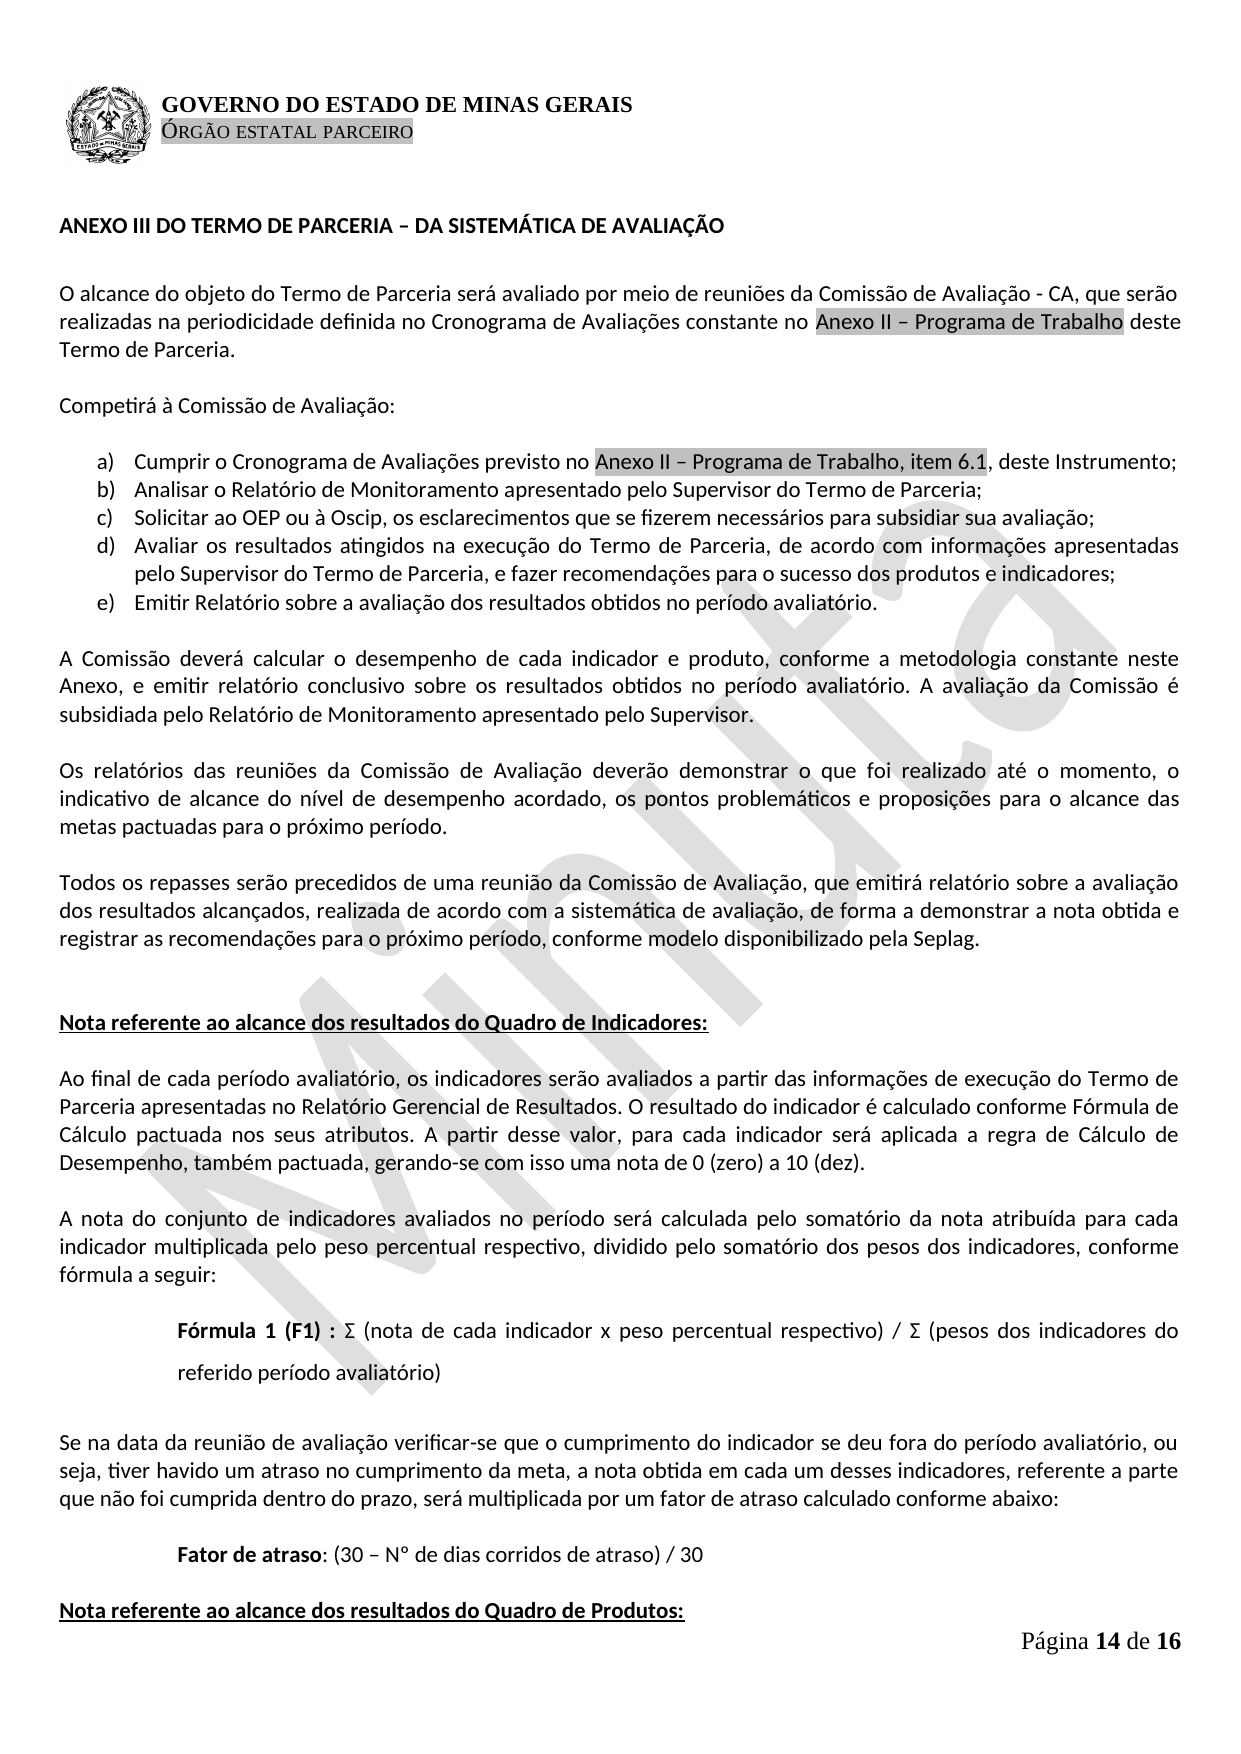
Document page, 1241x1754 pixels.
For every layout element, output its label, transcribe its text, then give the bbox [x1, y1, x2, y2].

text Fórmula 1 (F1) : Σ (nota de cada indicador x peso percentual respectivo) / Σ (pesos dos indicadores do referido período avaliatório) [177, 1316, 1181, 1386]
text Os relatórios das reuniões da Comissão de Avaliação deverão demonstrar o que foi realizado até o momento, o indicativo de alcance do nível de desempenho acordado, os pontos problemáticos e proposições para o alcance das metas pactuadas para o próximo período. [59, 756, 1181, 840]
text Fator de atraso: (30 – Nº de dias corridos de atraso) / 30 [177, 1540, 1181, 1568]
text Competirá à Comissão de Avaliação: [59, 391, 1181, 419]
text O alcance do objeto do Termo de Parceria será avaliado por meio de reuniões da Comissão de Avaliação - CA, que serão realizadas na periodicidade definida no Cronograma de Avaliações constante no Anexo II – Programa de Trabalho deste Termo de Parceria. [59, 279, 1181, 363]
list Avaliar os resultados atingidos na execução do Termo de Parceria, de acordo com informações apresentadas pelo Supervisor do Termo de Parceria, e fazer recomendações para o sucesso dos produtos e indicadores; [97, 532, 1181, 588]
text Se na data da reunião de avaliação verificar-se que o cumprimento do indicador se deu fora do período avaliatório, ou seja, tiver havido um atraso no cumprimento da meta, a nota obtida em cada um desses indicadores, referente a parte que não foi cumprida dentro do prazo, será multiplicada por um fator de atraso calculado conforme abaixo: [59, 1428, 1181, 1512]
list Solicitar ao OEP ou à Oscip, os esclarecimentos que se fizerem necessários para subsidiar sua avaliação; [97, 503, 1181, 532]
text Nota referente ao alcance dos resultados do Quadro de Indicadores: [59, 1008, 1181, 1036]
text Nota referente ao alcance dos resultados do Quadro de Produtos: [59, 1596, 1181, 1624]
text A nota do conjunto de indicadores avaliados no período será calculada pelo somatório da nota atribuída para cada indicador multiplicada pelo peso percentual respectivo, dividido pelo somatório dos pesos dos indicadores, conforme fórmula a seguir: [59, 1204, 1181, 1288]
text A Comissão deverá calcular o desempenho de cada indicador e produto, conforme a metodologia constante neste Anexo, e emitir relatório conclusivo sobre os resultados obtidos no período avaliatório. A avaliação da Comissão é subsidiada pelo Relatório de Monitoramento apresentado pelo Supervisor. [59, 644, 1181, 728]
list Analisar o Relatório de Monitoramento apresentado pelo Supervisor do Termo de Parceria; [97, 476, 1181, 503]
list Cumprir o Cronograma de Avaliações previsto no Anexo II – Programa de Trabalho, item 6.1, deste Instrumento; [97, 447, 1181, 476]
text Todos os repasses serão precedidos de uma reunião da Comissão de Avaliação, que emitirá relatório sobre a avaliação dos resultados alcançados, realizada de acordo com a sistemática de avaliação, de forma a demonstrar a nota obtida e registrar as recomendações para o próximo período, conforme modelo disponibilizado pela Seplag. [59, 868, 1181, 952]
list Emitir Relatório sobre a avaliação dos resultados obtidos no período avaliatório. [97, 588, 1181, 616]
text Ao final de cada período avaliatório, os indicadores serão avaliados a partir das informações de execução do Termo de Parceria apresentadas no Relatório Gerencial de Resultados. O resultado do indicador é calculado conforme Fórmula de Cálculo pactuada nos seus atributos. A partir desse valor, para cada indicador será aplicada a regra de Cálculo de Desempenho, também pactuada, gerando-se com isso uma nota de 0 (zero) a 10 (dez). [59, 1064, 1181, 1176]
text ANEXO III DO TERMO DE PARCERIA – DA SISTEMÁTICA DE AVALIAÇÃO [59, 211, 1181, 239]
